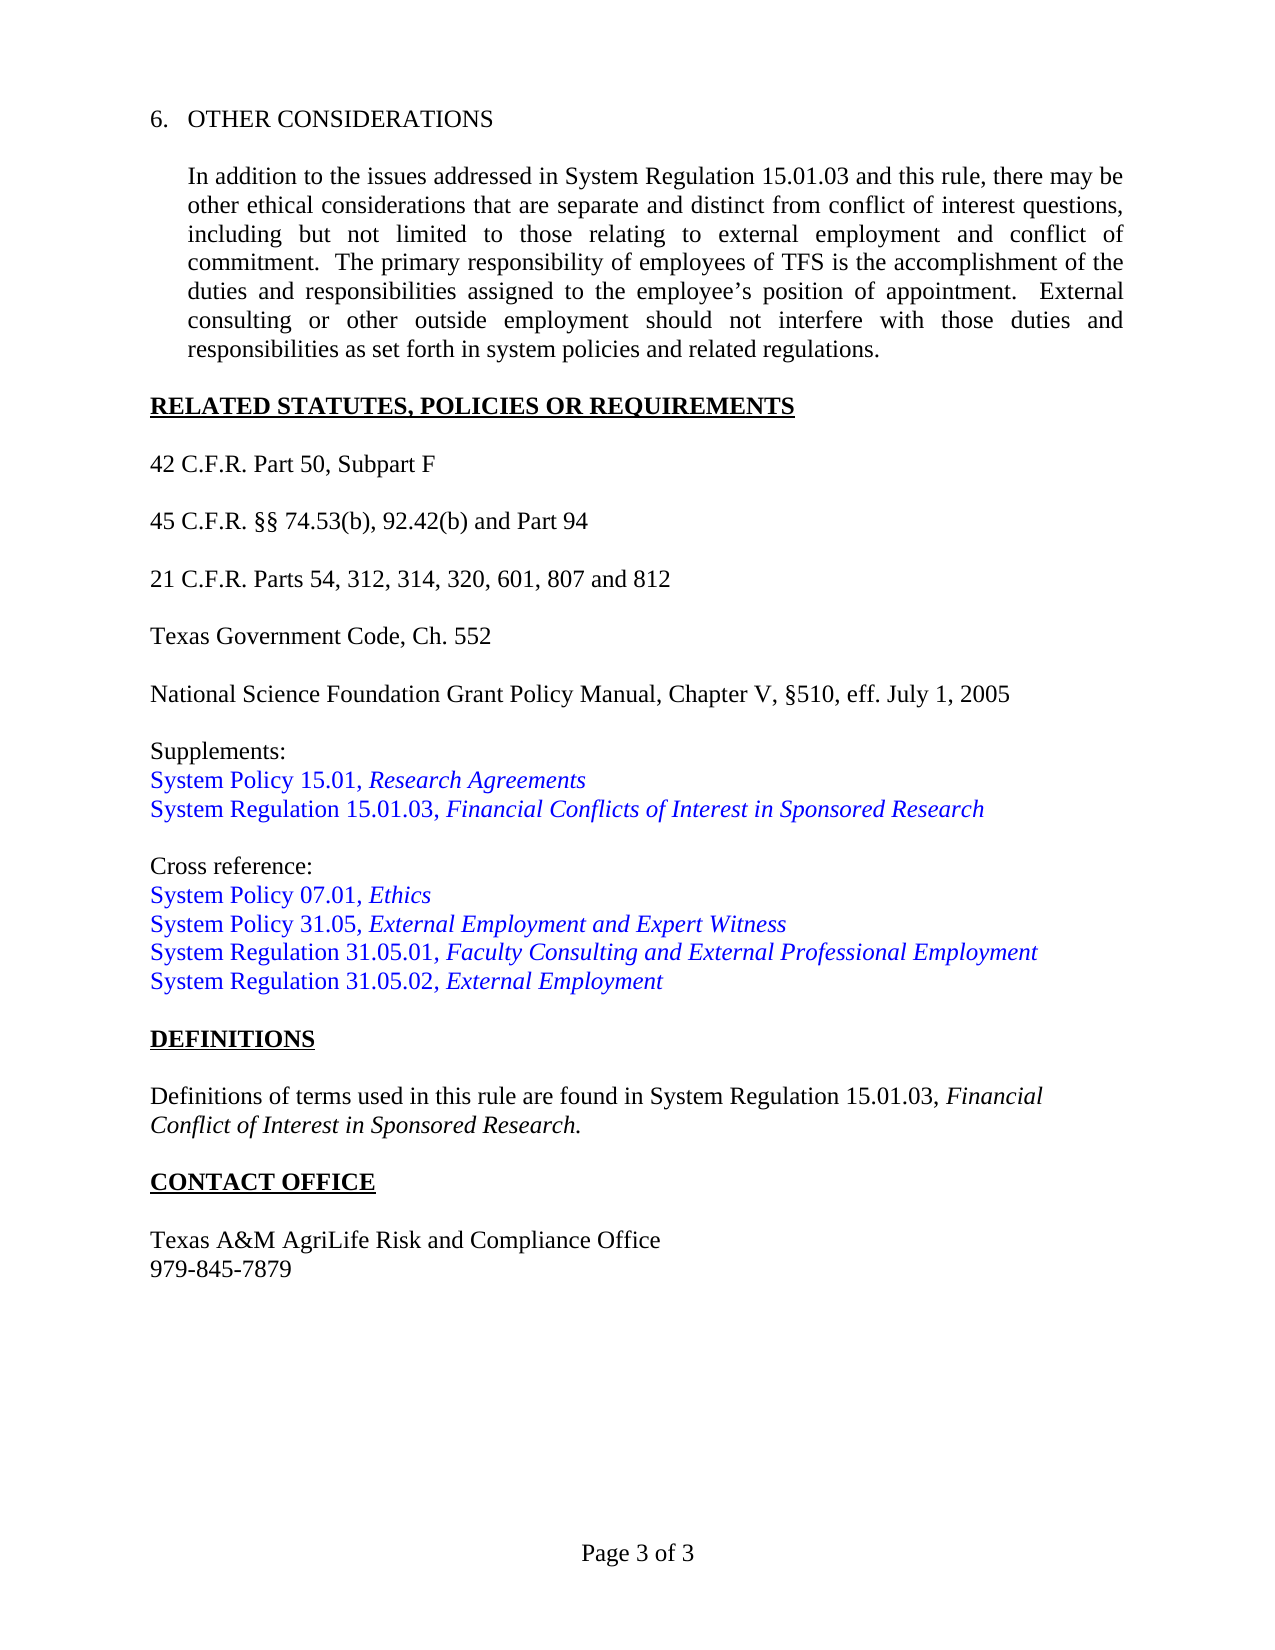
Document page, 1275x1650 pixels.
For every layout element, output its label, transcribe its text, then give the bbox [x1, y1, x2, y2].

text Texas Government Code, Ch. 552 [150, 621, 1125, 650]
text System Regulation 31.05.01, Faculty Consulting and External Professional Employment [150, 937, 1181, 966]
text Definitions of terms used in this rule are found in System Regulation 15.01.03, Financial Conflict of Interest in Sponsored Research. [150, 1081, 1125, 1139]
text RELATED STATUTES, POLICIES OR REQUIREMENTS [150, 391, 1125, 420]
text 979-845-7879 [150, 1254, 1125, 1282]
text System Regulation 31.05.02, External Employment [150, 966, 1125, 995]
text System Regulation 15.01.03, Financial Conflicts of Interest in Sponsored Research [150, 794, 1125, 822]
text 21 C.F.R. Parts 54, 312, 314, 320, 601, 807 and 812 [150, 564, 1125, 592]
text CONTACT OFFICE [150, 1167, 1125, 1196]
text System Policy 07.01, Ethics [150, 880, 1125, 909]
text In addition to the issues addressed in System Regulation 15.01.03 and this rule, there may be other ethical considerations that are separate and distinct from conflict of interest questions, including but not limited to those relating to external employment and conflict of commitment. The primary responsibility of employees of TFS is the accomplishment of the duties and responsibilities assigned to the employee’s position of appointment. External consulting or other outside employment should not interfere with those duties and responsibilities as set forth in system policies and related regulations. [187, 161, 1125, 362]
text DEFINITIONS [150, 1024, 1125, 1052]
text Texas A&M AgriLife Risk and Compliance Office [150, 1225, 1125, 1254]
text System Policy 31.05, External Employment and Expert Witness [150, 909, 1125, 937]
text Supplements: [150, 736, 1125, 765]
text 45 C.F.R. §§ 74.53(b), 92.42(b) and Part 94 [150, 506, 1125, 535]
text Cross reference: [150, 851, 1125, 880]
text National Science Foundation Grant Policy Manual, Chapter V, §510, eff. July 1, 2005 [150, 679, 1125, 707]
list OTHER CONSIDERATIONS [150, 104, 1125, 132]
text System Policy 15.01, Research Agreements [150, 765, 1125, 794]
text 42 C.F.R. Part 50, Subpart F [150, 449, 1125, 477]
